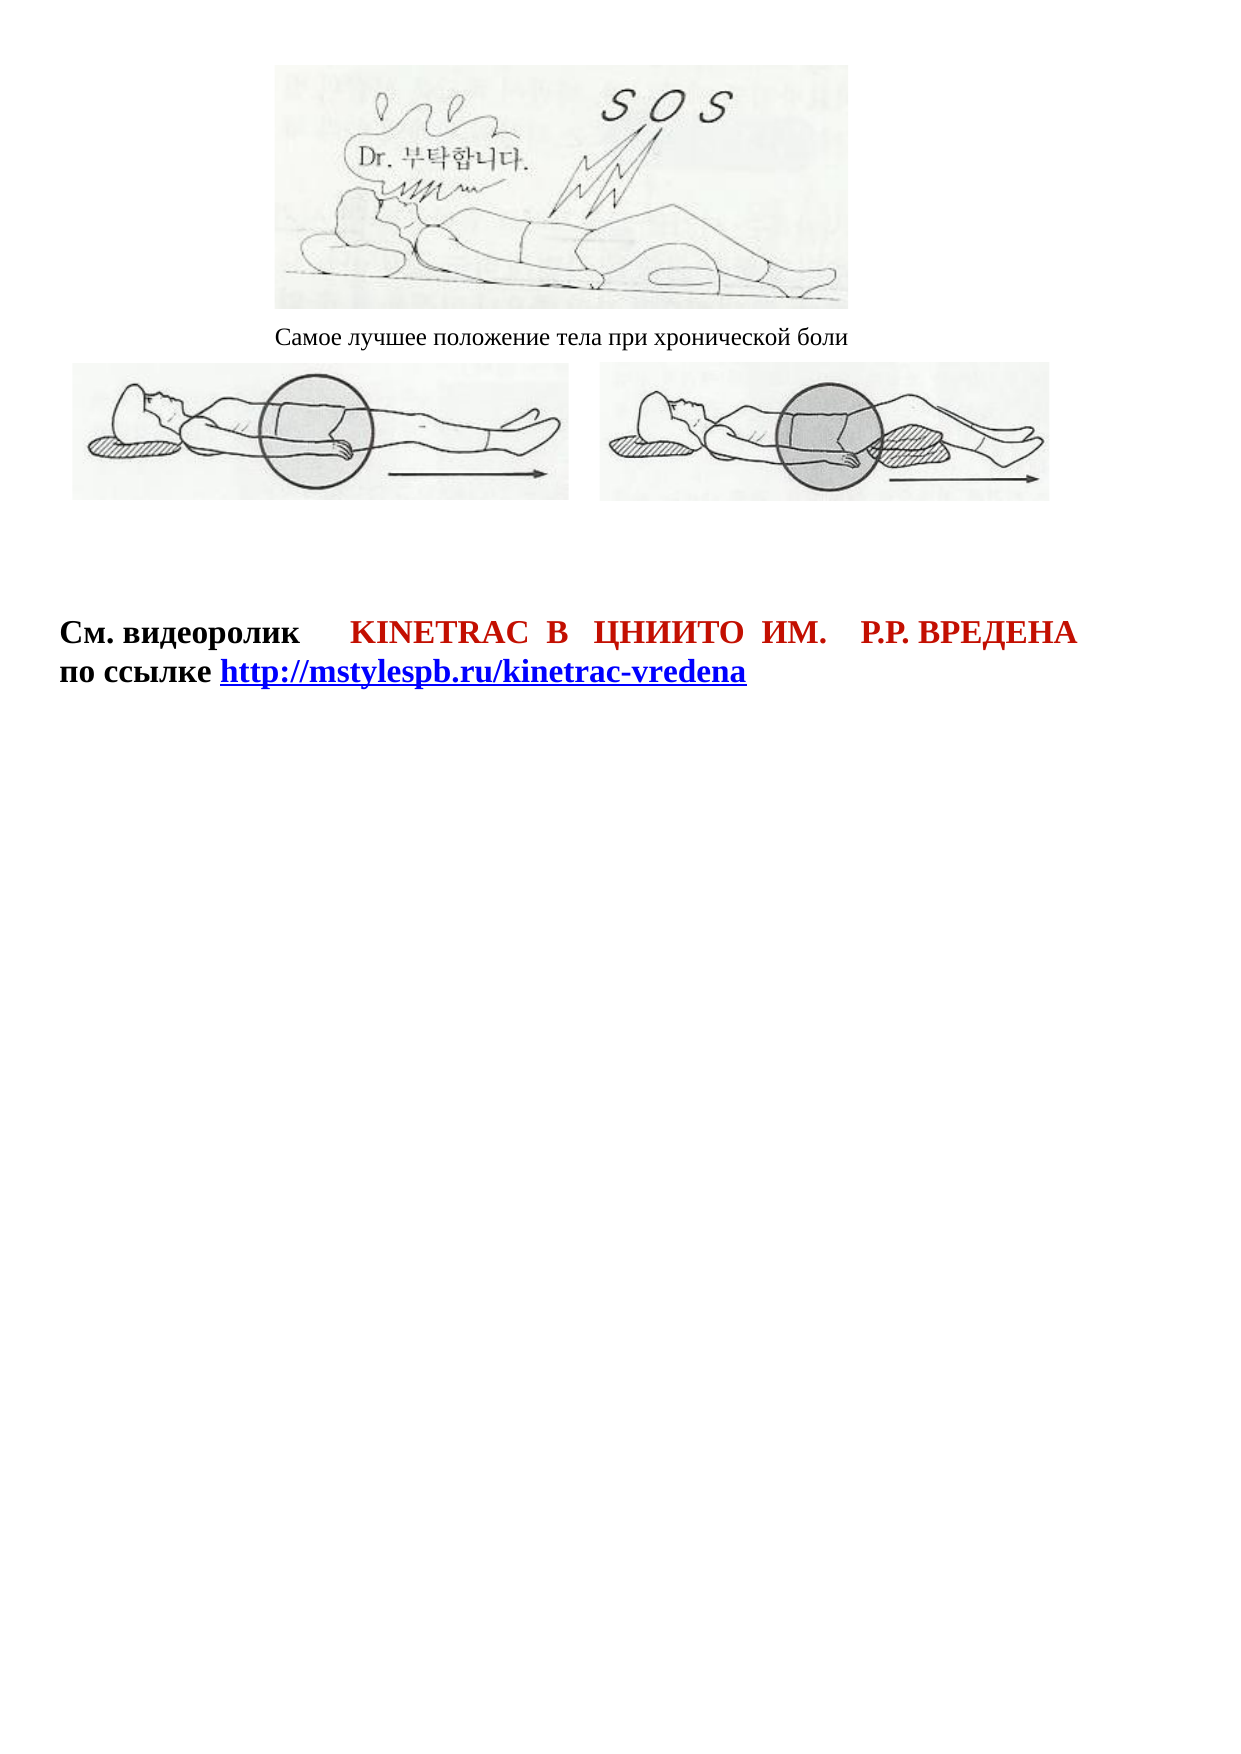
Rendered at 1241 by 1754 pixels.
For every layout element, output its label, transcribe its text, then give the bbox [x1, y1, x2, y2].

subtitle См. видеоролик KINETRAC В ЦНИИТО ИМ. Р.Р. ВРЕДЕНА [59, 613, 1181, 651]
text по ссылке http://mstylespb.ru/kinetrac-vredena [59, 651, 1181, 689]
picture [599, 362, 1050, 501]
picture [274, 65, 849, 309]
table_cell Самое лучшее положение тела при хронической боли [58, 315, 1065, 357]
table_cell [58, 59, 1065, 315]
picture [72, 363, 569, 500]
table_cell [58, 357, 584, 507]
table_cell [584, 357, 1065, 507]
